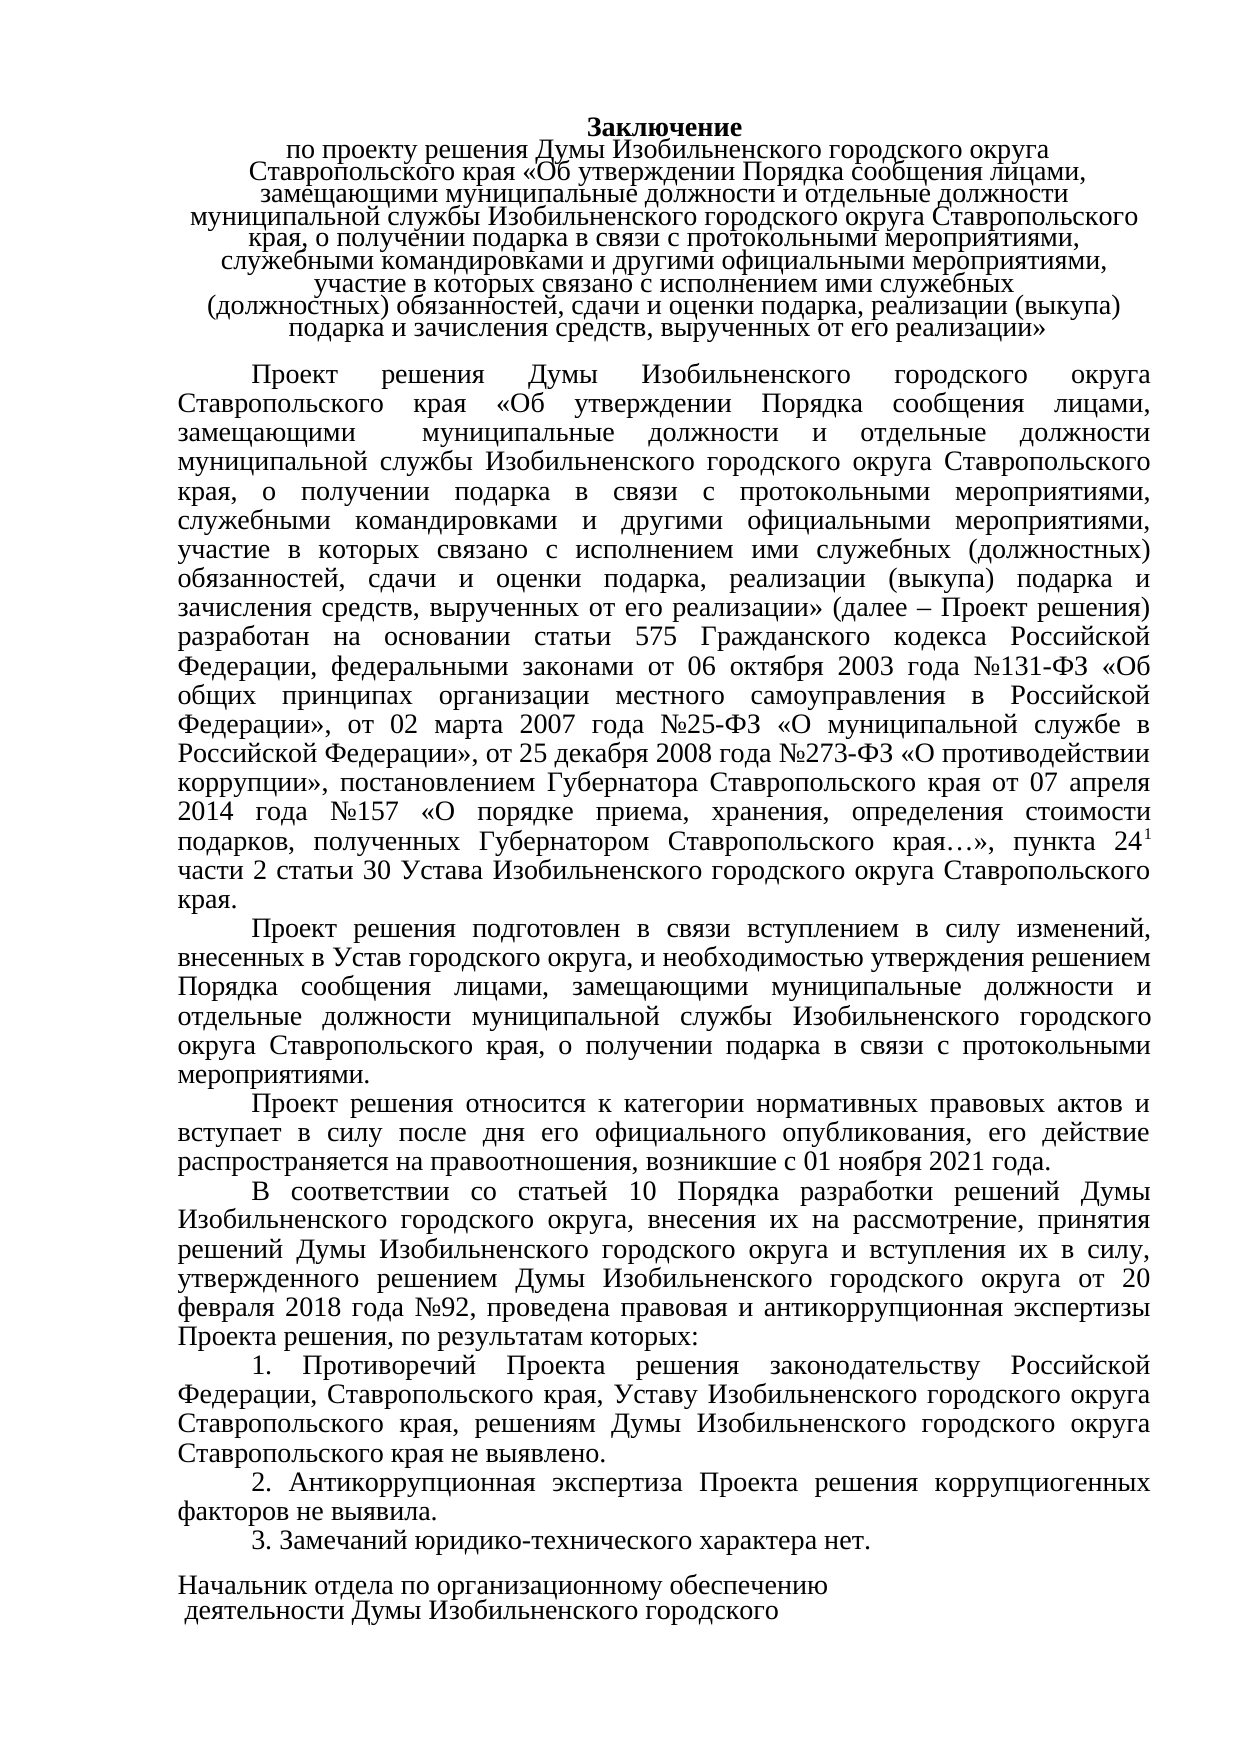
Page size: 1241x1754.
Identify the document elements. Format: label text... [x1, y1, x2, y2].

text замещающими муниципальные должности и отдельные должности [177, 185, 1152, 207]
text Ставропольского края «Об утверждении Порядка сообщения лицами, [177, 163, 1152, 185]
text служебными командировками и другими официальными мероприятиями, [177, 252, 743, 274]
text подарка и зачисления средств, вырученных от его реализации» [177, 319, 1152, 341]
text Проект решения подготовлен в связи вступлением в силу изменений, внесенных в Устав городского округа, и необходимостью утверждения решением Порядка сообщения лицами, замещающими муниципальные должности и отдельные должности муниципальной службы Изобильненского городского округа Ставропольского края, о получении подарка в связи с протокольными мероприятиями. [177, 914, 1152, 1089]
text (должностных) обязанностей, сдачи и оценки подарка, реализации (выкупа) [211, 297, 1020, 319]
text муниципальной службы Изобильненского городского округа Ставропольского края, о получении подарка в связи с протокольными мероприятиями, [177, 207, 1152, 252]
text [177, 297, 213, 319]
text Заключение [177, 118, 1152, 140]
text Начальник отдела по организационному обеспечению [177, 1574, 1152, 1599]
text по проекту решения Думы Изобильненского городского округа [177, 140, 541, 163]
text 3. Замечаний юридико-технического характера нет. [177, 1526, 1152, 1555]
text участие в которых связано с исполнением ими служебных [177, 274, 1152, 297]
text 1. Противоречий Проекта решения законодательству Российской Федерации, Ставропольского края, Уставу Изобильненского городского округа Ставропольского края, решениям Думы Изобильненского городского округа Ставропольского края не выявлено. [177, 1352, 1152, 1468]
text деятельности Думы Изобильненского городского [177, 1599, 1152, 1624]
text служебными командировками и другими официальными мероприятиями, [745, 252, 1152, 274]
text 2. Антикоррупционная экспертиза Проекта решения коррупциогенных факторов не выявила. [177, 1468, 1152, 1526]
text Проект решения относится к категории нормативных правовых актов и вступает в силу после дня его официального опубликования, его действие распространяется на правоотношения, возникшие с 01 ноября 2021 года. [177, 1089, 1152, 1177]
text Проект решения Думы Изобильненского городского округа Ставропольского края «Об утверждении Порядка сообщения лицами, замещающими муниципальные должности и отдельные должности муниципальной службы Изобильненского городского округа Ставропольского края, о получении подарка в связи с протокольными мероприятиями, служебными командировками и другими официальными мероприятиями, участие в которых связано с исполнением ими служебных (должностных) обязанностей, сдачи и оценки подарка, реализации (выкупа) подарка и зачисления средств, вырученных от его реализации» (далее – Проект решения) разработан на основании статьи 575 Гражданского кодекса Российской Федерации, федеральными законами от 06 октября 2003 года №131-ФЗ «Об общих принципах организации местного самоуправления в Российской Федерации», от 02 марта 2007 года №25-ФЗ «О муниципальной службе в Российской Федерации», от 25 декабря 2008 года №273-ФЗ «О противодействии коррупции», постановлением Губернатора Ставропольского края от 07 апреля 2014 года №157 «О порядке приема, хранения, определения стоимости подарков, полученных Губернатором Ставропольского края…», пункта 241 части 2 статьи 30 Устава Изобильненского городского округа Ставропольского края. [177, 360, 1152, 914]
text В соответствии со статьей 10 Порядка разработки решений Думы Изобильненского городского округа, внесения их на рассмотрение, принятия решений Думы Изобильненского городского округа и вступления их в силу, утвержденного решением Думы Изобильненского городского округа от 20 февраля 2018 года №92, проведена правовая и антикоррупционная экспертизы Проекта решения, по результатам которых: [177, 1177, 1152, 1352]
text по проекту решения Думы Изобильненского городского округа [551, 140, 1152, 163]
